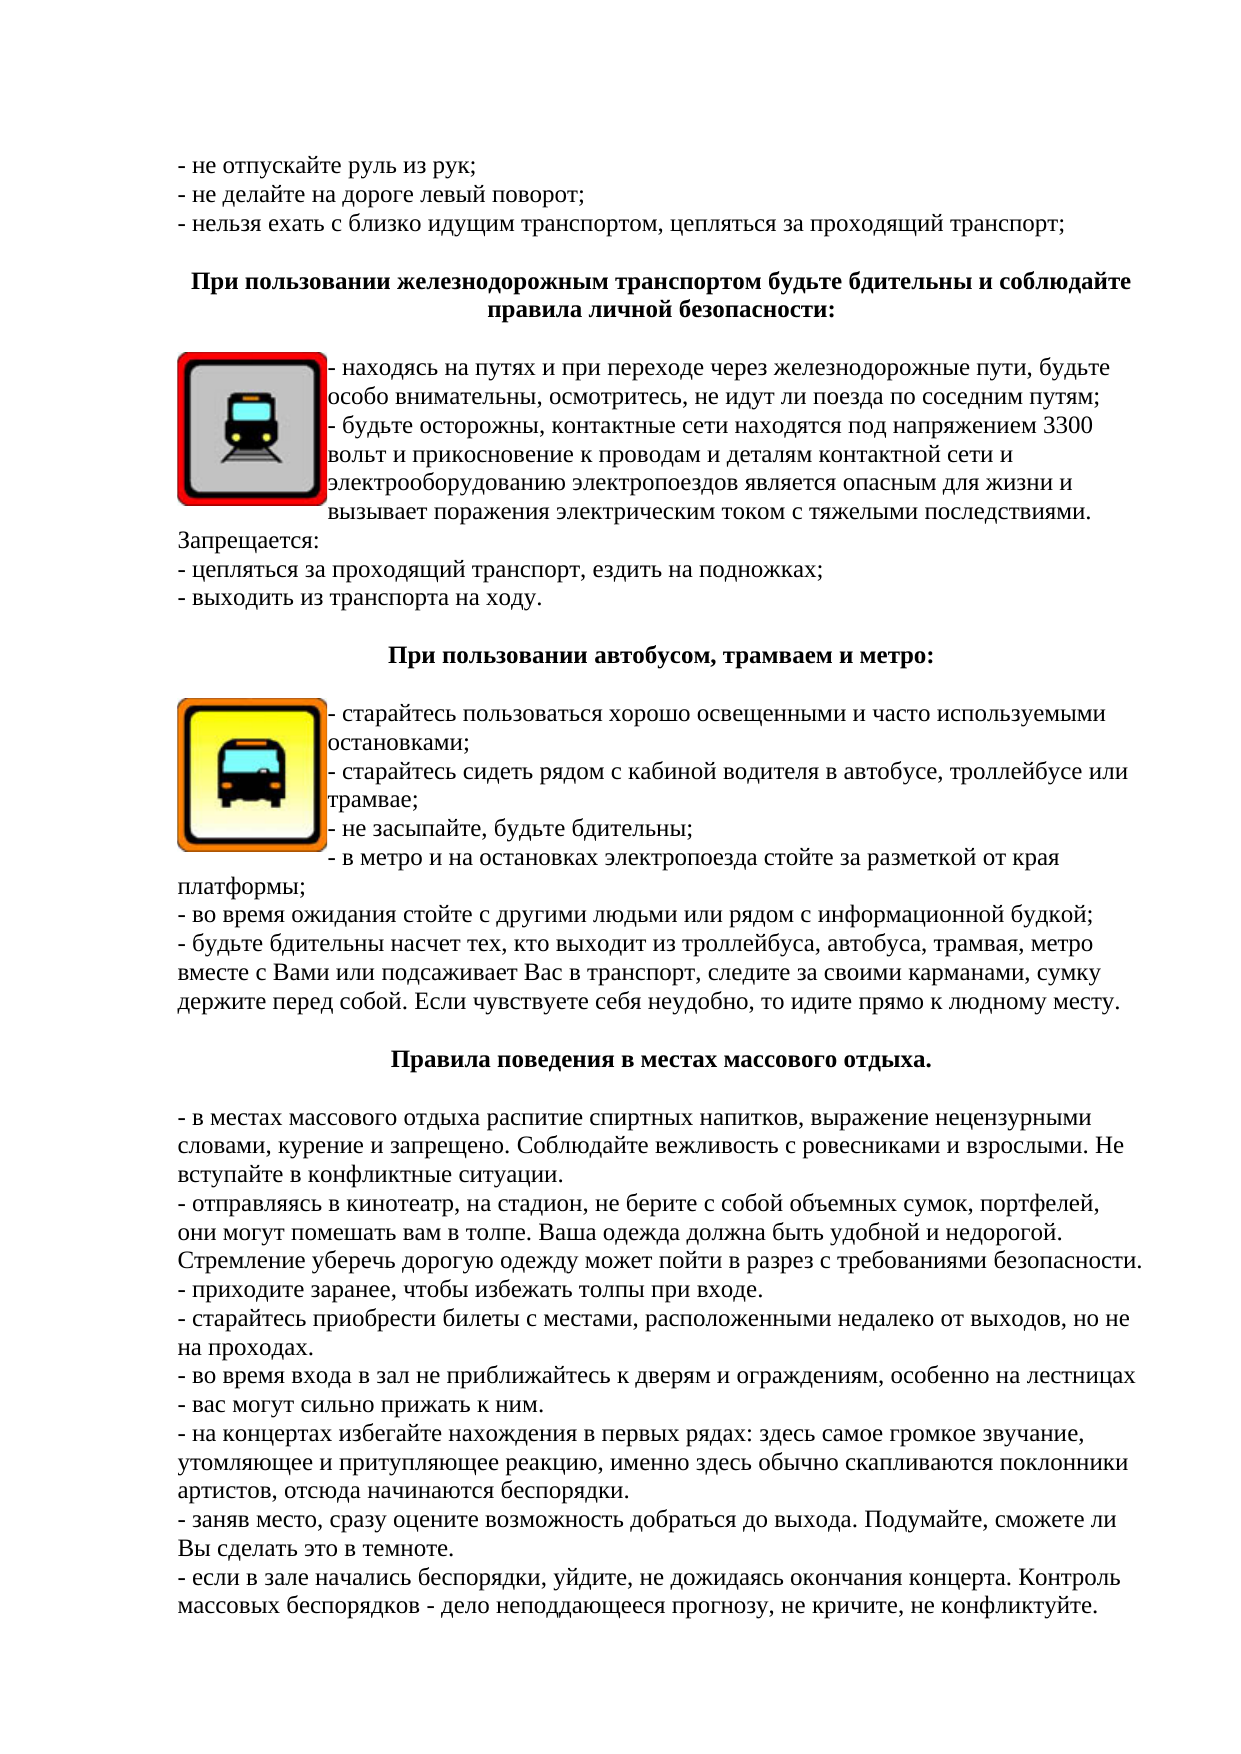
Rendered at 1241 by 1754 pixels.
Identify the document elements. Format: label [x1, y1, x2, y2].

table_cell [174, 118, 1148, 1622]
picture [177, 352, 328, 506]
picture [177, 698, 328, 852]
